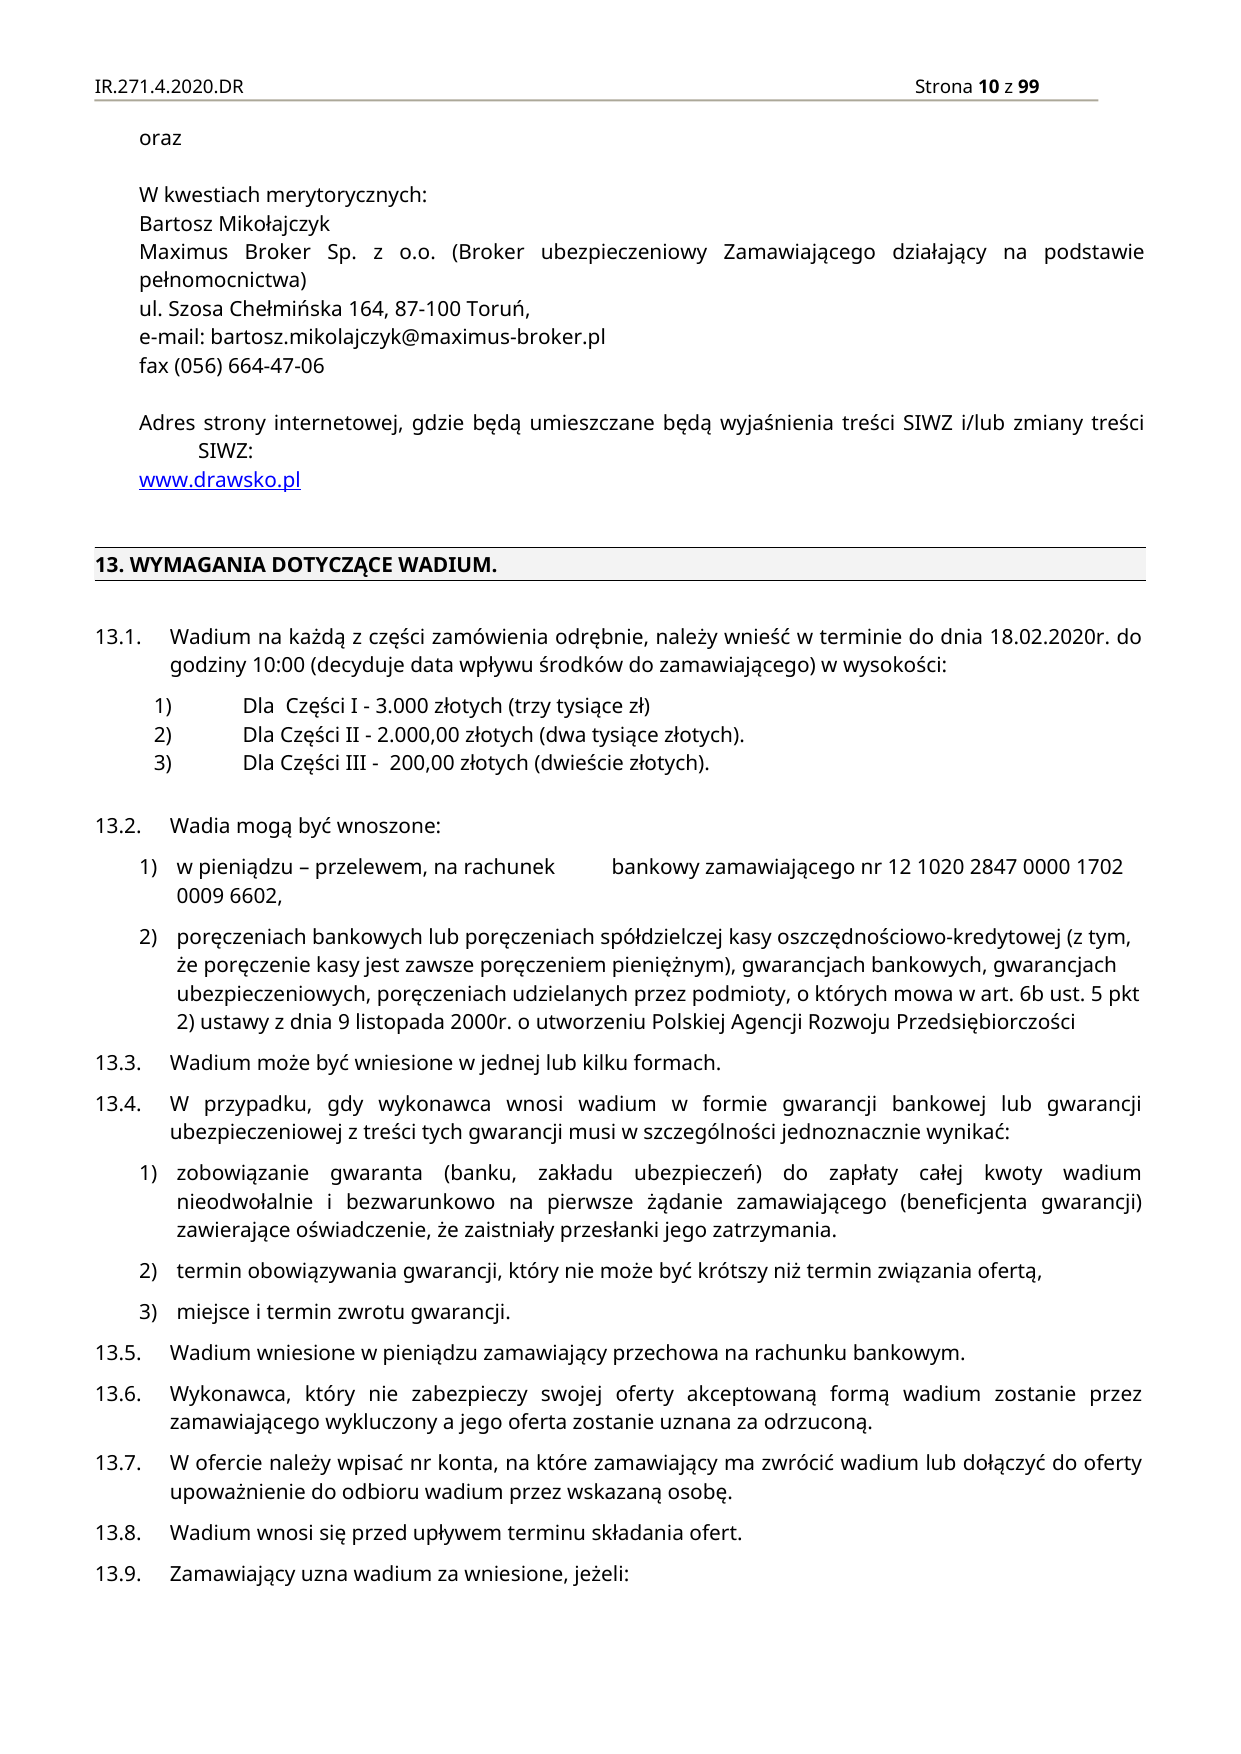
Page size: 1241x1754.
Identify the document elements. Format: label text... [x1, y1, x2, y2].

text oraz [139, 123, 1146, 152]
text Bartosz Mikołajczyk [139, 209, 1146, 237]
subtitle 3) Dla Części III - 200,00 złotych (dwieście złotych). [139, 748, 1143, 777]
subtitle 13. WYMAGANIA DOTYCZĄCE WADIUM. [94, 548, 1146, 581]
subtitle miejsce i termin zwrotu gwarancji. [139, 1297, 1143, 1326]
subtitle Wadium wniesione w pieniądzu zamawiający przechowa na rachunku bankowym. [94, 1338, 1143, 1367]
text ul. Szosa Chełmińska 164, 87-100 Toruń, [139, 294, 1146, 322]
subtitle Wadium na każdą z części zamówienia odrębnie, należy wnieść w terminie do dnia 18.02.2020r. do godziny 10:00 (decyduje data wpływu środków do zamawiającego) w wysokości: [94, 622, 1143, 679]
subtitle Zamawiający uzna wadium za wniesione, jeżeli: [94, 1559, 1143, 1587]
text fax (056) 664-47-06 [139, 351, 1146, 379]
subtitle Wykonawca, który nie zabezpieczy swojej oferty akceptowaną formą wadium zostanie przez zamawiającego wykluczony a jego oferta zostanie uznana za odrzuconą. [94, 1379, 1143, 1436]
text Maximus Broker Sp. z o.o. (Broker ubezpieczeniowy Zamawiającego działający na podstawie pełnomocnictwa) [139, 237, 1146, 294]
text www.drawsko.pl [139, 465, 1146, 493]
subtitle zobowiązanie gwaranta (banku, zakładu ubezpieczeń) do zapłaty całej kwoty wadium nieodwołalnie i bezwarunkowo na pierwsze żądanie zamawiającego (beneficjenta gwarancji) zawierające oświadczenie, że zaistniały przesłanki jego zatrzymania. [139, 1158, 1143, 1244]
subtitle poręczeniach bankowych lub poręczeniach spółdzielczej kasy oszczędnościowo-kredytowej (z tym, że poręczenie kasy jest zawsze poręczeniem pieniężnym), gwarancjach bankowych, gwarancjach ubezpieczeniowych, poręczeniach udzielanych przez podmioty, o których mowa w art. 6b ust. 5 pkt 2) ustawy z dnia 9 listopada 2000r. o utworzeniu Polskiej Agencji Rozwoju Przedsiębiorczości [139, 922, 1143, 1036]
subtitle W ofercie należy wpisać nr konta, na które zamawiający ma zwrócić wadium lub dołączyć do oferty upoważnienie do odbioru wadium przez wskazaną osobę. [94, 1448, 1143, 1505]
subtitle Wadium może być wniesione w jednej lub kilku formach. [94, 1048, 1143, 1077]
subtitle termin obowiązywania gwarancji, który nie może być krótszy niż termin związania ofertą, [139, 1256, 1143, 1285]
subtitle 1) Dla Części I - 3.000 złotych (trzy tysiące zł) [139, 692, 1143, 720]
text e-mail: bartosz.mikolajczyk@maximus-broker.pl [139, 322, 1146, 351]
text Adres strony internetowej, gdzie będą umieszczane będą wyjaśnienia treści SIWZ i/lub zmiany treści SIWZ: [139, 408, 1146, 465]
subtitle W przypadku, gdy wykonawca wnosi wadium w formie gwarancji bankowej lub gwarancji ubezpieczeniowej z treści tych gwarancji musi w szczególności jednoznacznie wynikać: [94, 1089, 1143, 1146]
subtitle Wadium wnosi się przed upływem terminu składania ofert. [94, 1518, 1143, 1546]
subtitle w pieniądzu – przelewem, na rachunek bankowy zamawiającego nr 12 1020 2847 0000 1702 0009 6602, [139, 852, 1143, 909]
subtitle Wadia mogą być wnoszone: [94, 812, 1143, 840]
text W kwestiach merytorycznych: [139, 180, 1146, 209]
subtitle 2) Dla Części II - 2.000,00 złotych (dwa tysiące złotych). [139, 720, 1143, 748]
